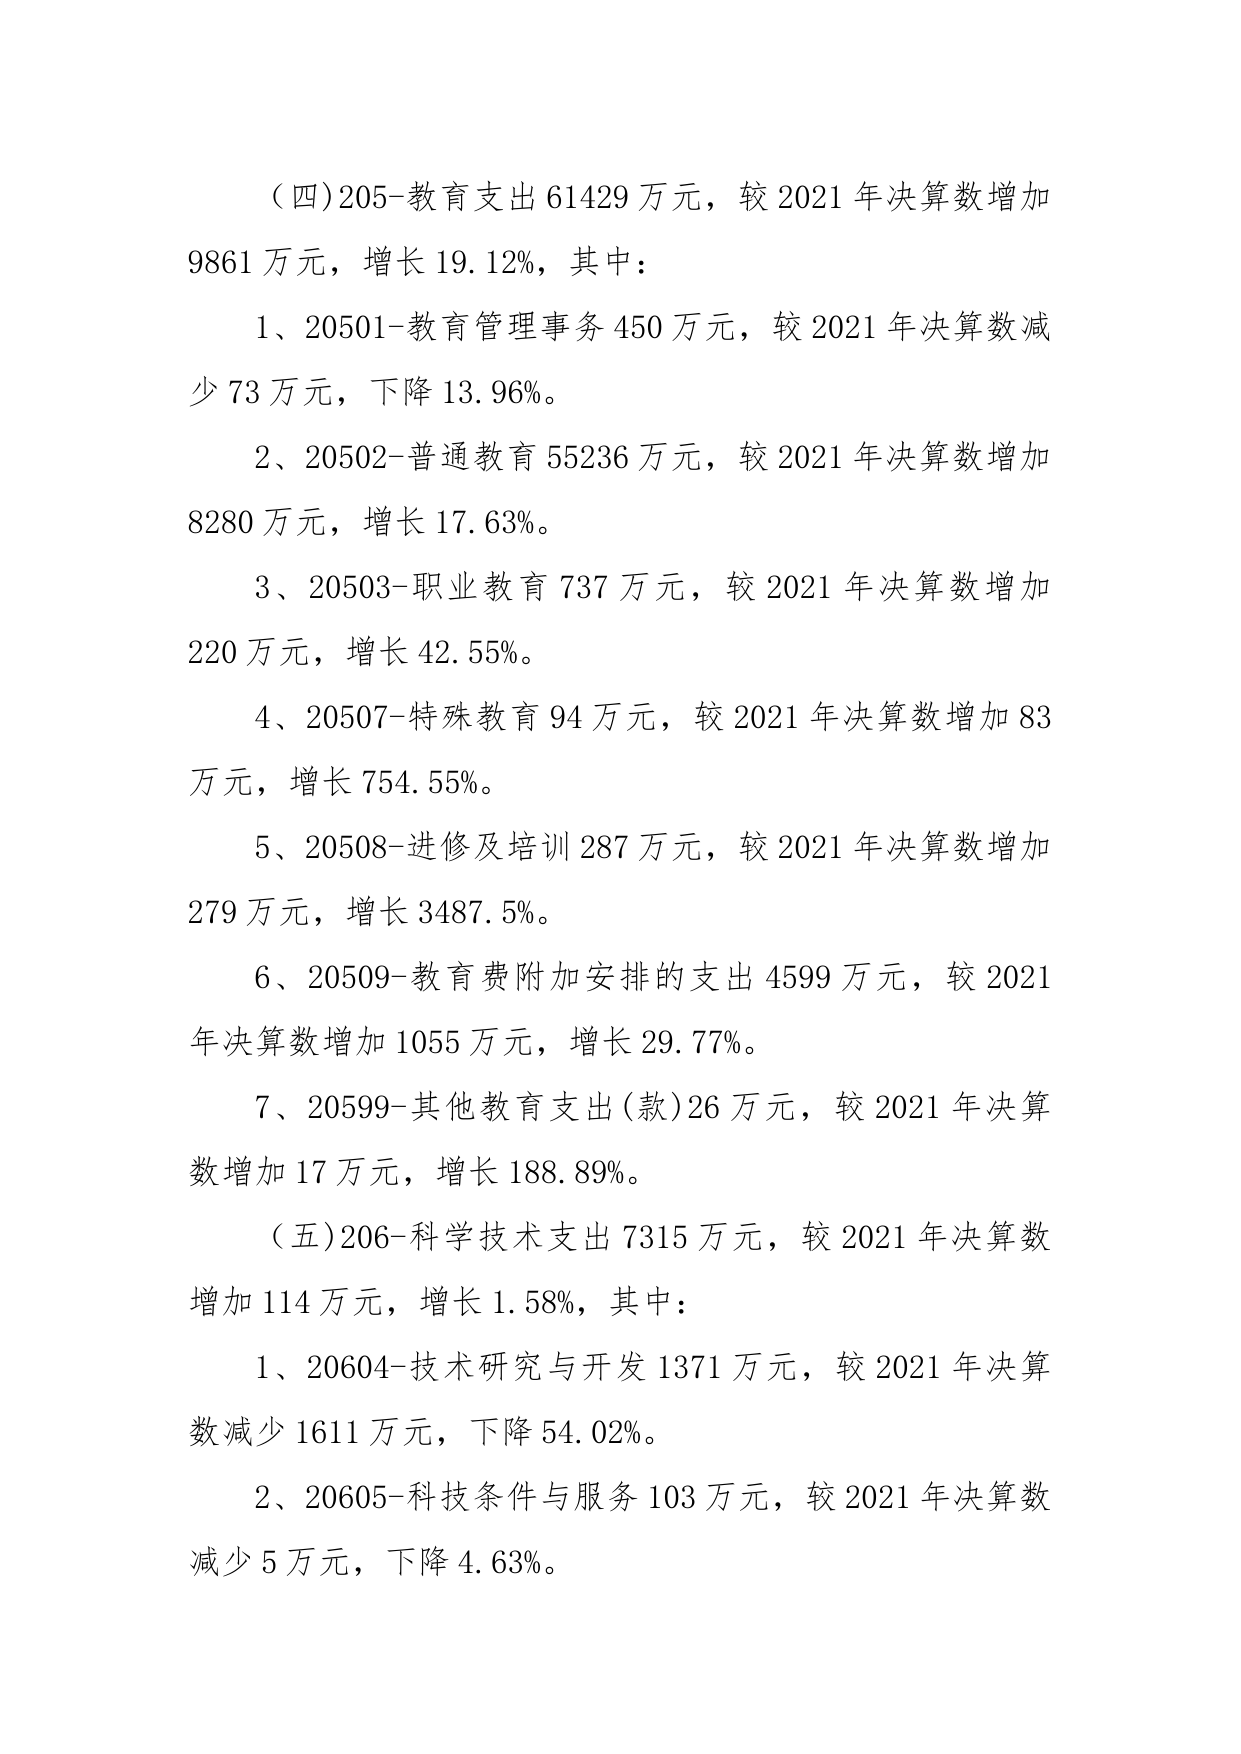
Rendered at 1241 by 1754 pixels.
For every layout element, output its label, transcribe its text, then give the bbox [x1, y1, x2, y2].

text 2、20605-科技条件与服务103万元，较2021年决算数减少5万元，下降4.63%。 [187, 1462, 1053, 1592]
text （四)205-教育支出61429万元，较2021年决算数增加9861万元，增长19.12%，其中： [187, 162, 1053, 292]
text 1、20604-技术研究与开发1371万元，较2021年决算数减少1611万元，下降54.02%。 [187, 1332, 1053, 1462]
text 3、20503-职业教育737万元，较2021年决算数增加220万元，增长42.55%。 [187, 552, 1053, 682]
text 4、20507-特殊教育94万元，较2021年决算数增加83万元，增长754.55%。 [187, 682, 1053, 812]
text 5、20508-进修及培训287万元，较2021年决算数增加279万元，增长3487.5%。 [187, 812, 1053, 942]
text 2、20502-普通教育55236万元，较2021年决算数增加8280万元，增长17.63%。 [187, 422, 1053, 552]
text 6、20509-教育费附加安排的支出4599万元，较2021年决算数增加1055万元，增长29.77%。 [187, 942, 1053, 1072]
text 1、20501-教育管理事务450万元，较2021年决算数减少73万元，下降13.96%。 [187, 292, 1053, 422]
text （五)206-科学技术支出7315万元，较2021年决算数增加114万元，增长1.58%，其中： [187, 1202, 1053, 1332]
text 7、20599-其他教育支出(款)26万元，较2021年决算数增加17万元，增长188.89%。 [187, 1072, 1053, 1202]
